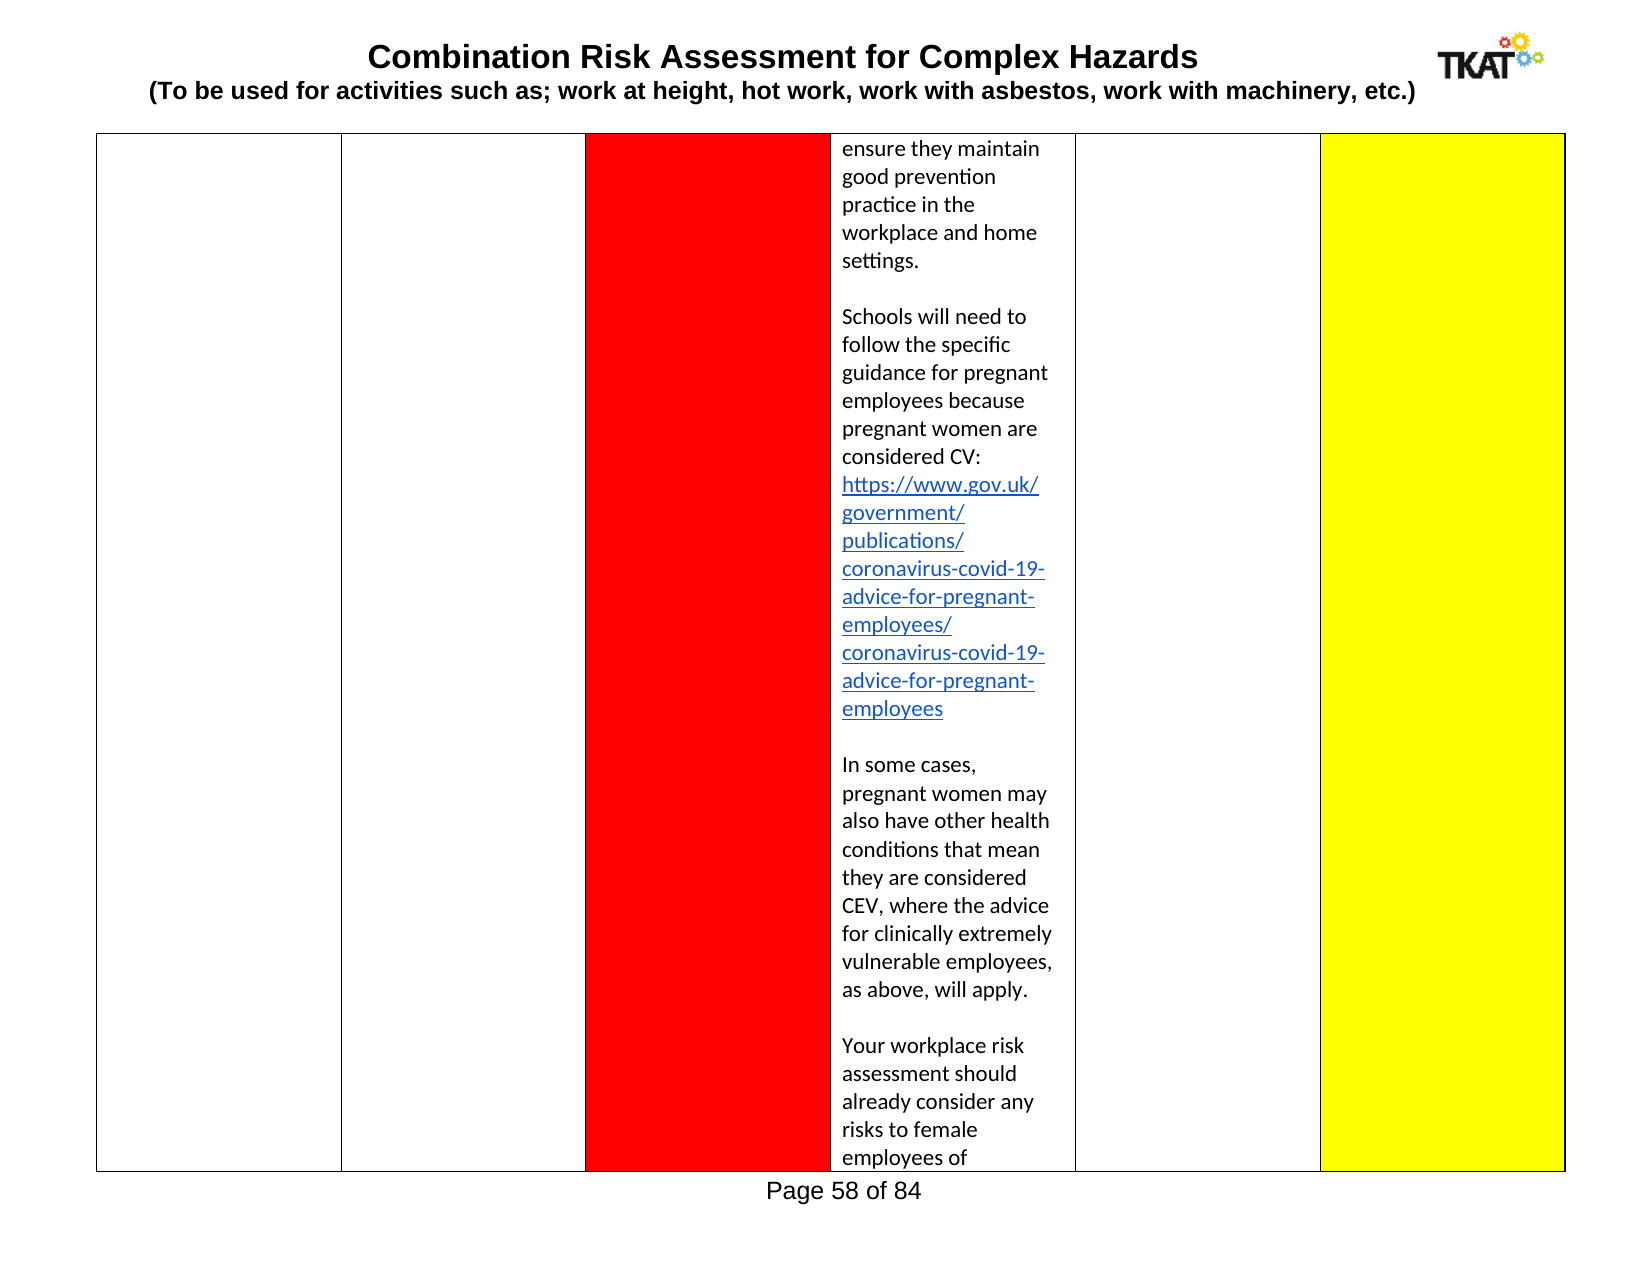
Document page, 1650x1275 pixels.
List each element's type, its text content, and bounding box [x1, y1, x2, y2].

picture [1424, 28, 1553, 85]
table_cell [1076, 134, 1320, 1171]
table_cell 9 [586, 134, 830, 1171]
table_cell 3 [1321, 134, 1564, 1171]
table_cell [831, 134, 1075, 1171]
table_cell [342, 134, 585, 1171]
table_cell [97, 134, 341, 1171]
